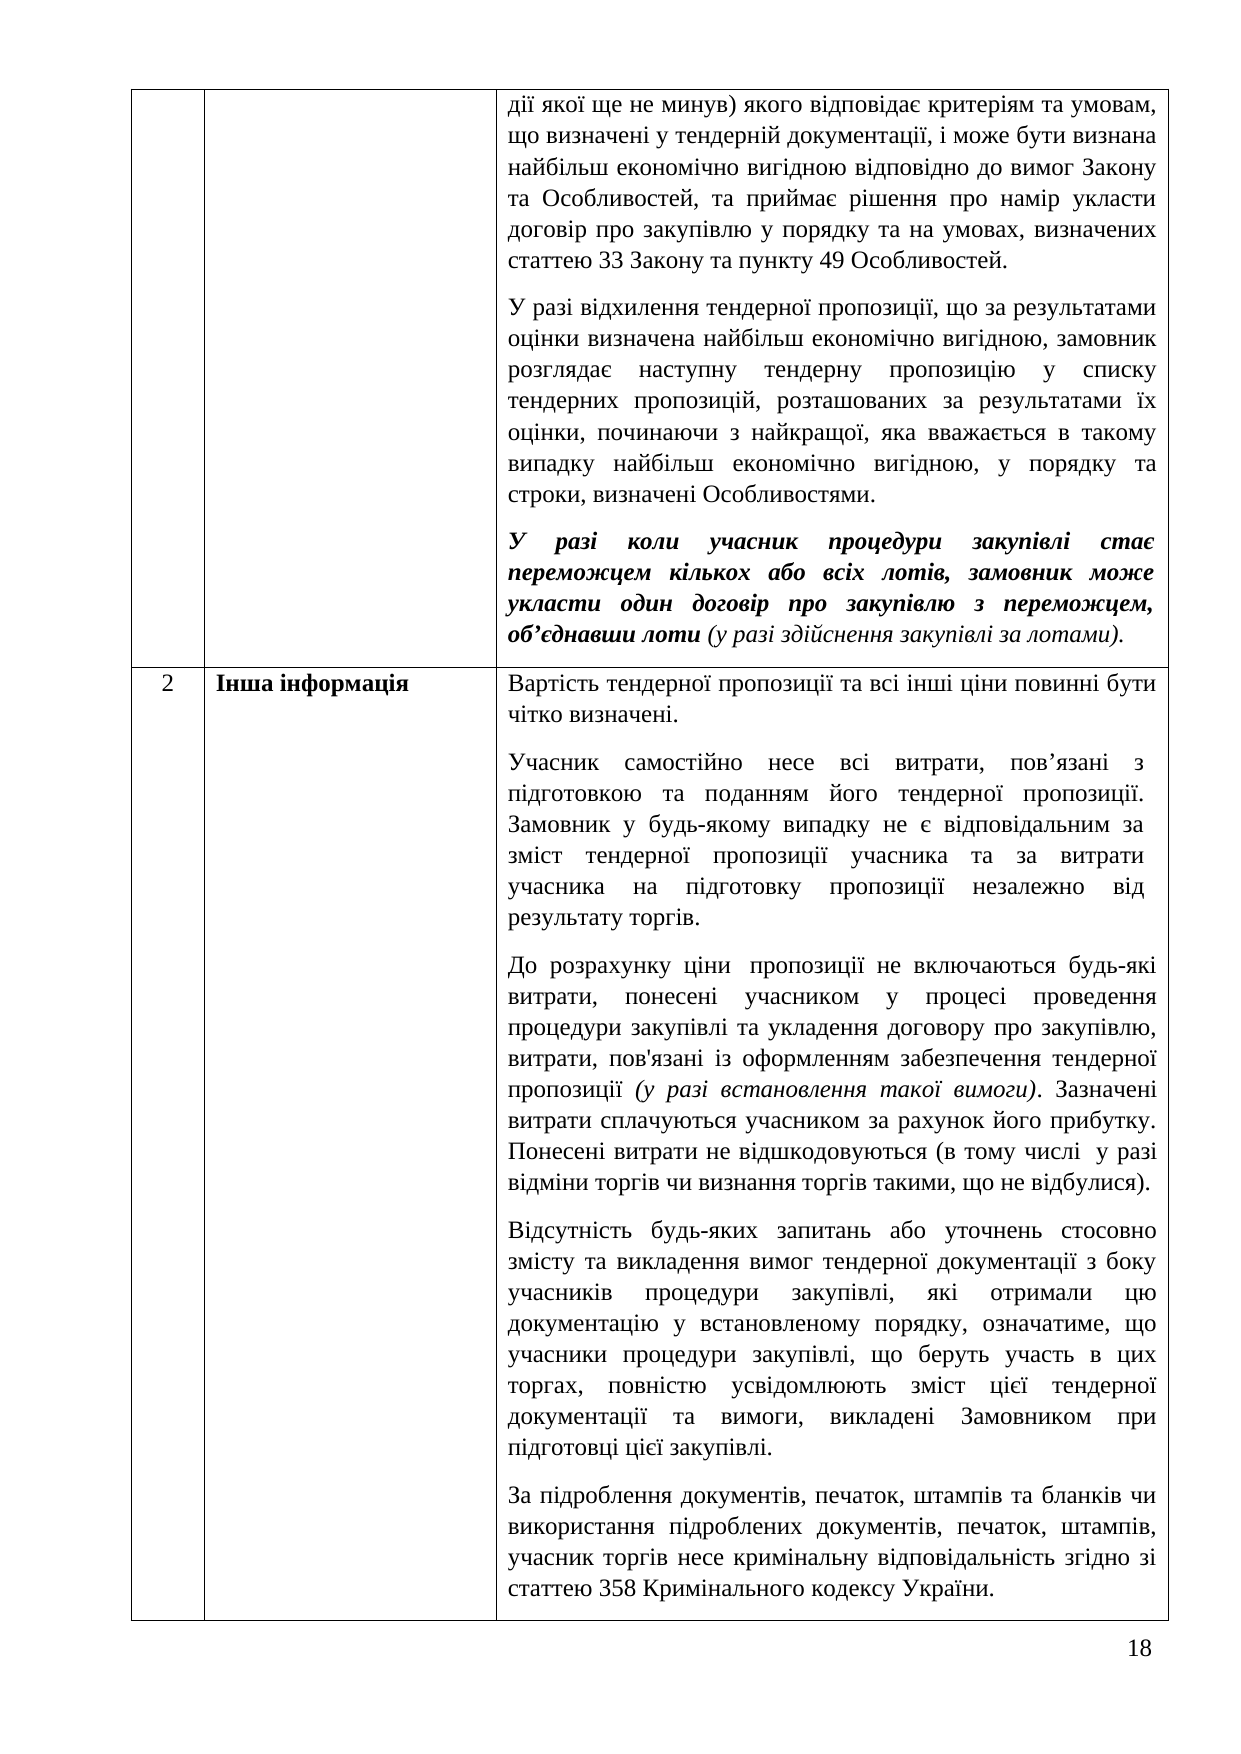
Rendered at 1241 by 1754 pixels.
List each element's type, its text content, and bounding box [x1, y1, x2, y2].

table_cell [497, 668, 1168, 1620]
table_cell 2 [132, 668, 204, 1620]
table_cell 1 [132, 90, 204, 667]
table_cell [205, 90, 496, 667]
table_cell Інша інформація [205, 668, 496, 1620]
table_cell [497, 90, 1168, 667]
